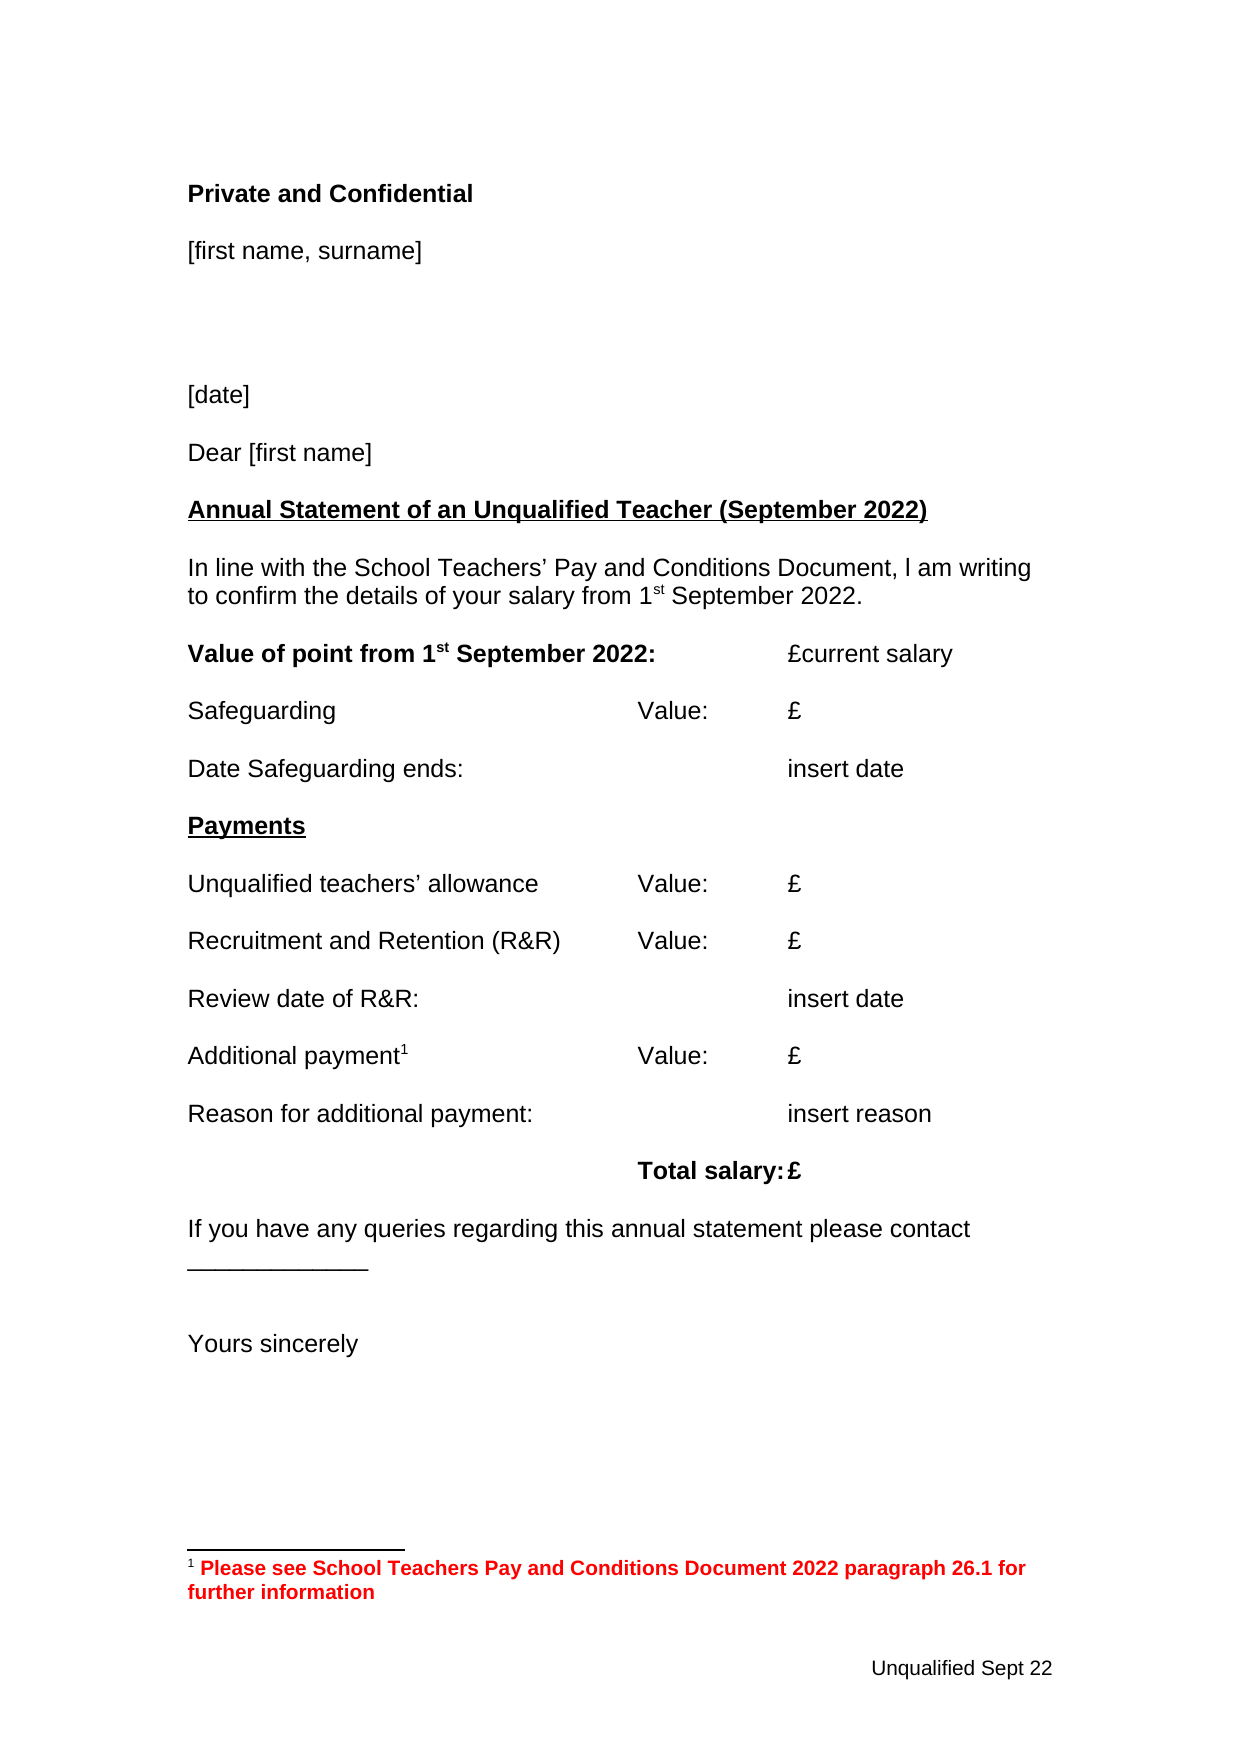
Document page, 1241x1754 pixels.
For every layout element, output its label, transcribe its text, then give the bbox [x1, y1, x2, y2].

text Annual Statement of an Unqualified Teacher (September 2022) [187, 495, 1053, 524]
text In line with the School Teachers’ Pay and Conditions Document, l am writing to confirm the details of your salary from 1st September 2022. [187, 552, 1053, 610]
text Review date of R&R: insert date [187, 984, 1053, 1012]
text Total salary: £ [562, 1156, 1053, 1185]
text Unqualified teachers’ allowance Value: £ [187, 869, 1053, 897]
text Additional payment Value: £ [187, 1041, 1053, 1070]
text Private and Confidential [187, 179, 1053, 207]
text Yours sincerely [187, 1329, 1053, 1357]
text Payments [187, 811, 1053, 840]
text Date Safeguarding ends: insert date [187, 754, 1053, 782]
text Safeguarding Value: £ [187, 696, 1053, 725]
text If you have any queries regarding this annual statement please contact _____________ [187, 1214, 1053, 1271]
text Value of point from 1st September 2022: £current salary [187, 639, 1053, 667]
text [date] [187, 380, 1053, 409]
text Reason for additional payment: insert reason [187, 1099, 1053, 1127]
text Recruitment and Retention (R&R) Value: £ [187, 926, 1053, 955]
text [first name, surname] [187, 236, 1053, 265]
text Dear [first name] [187, 437, 1053, 466]
